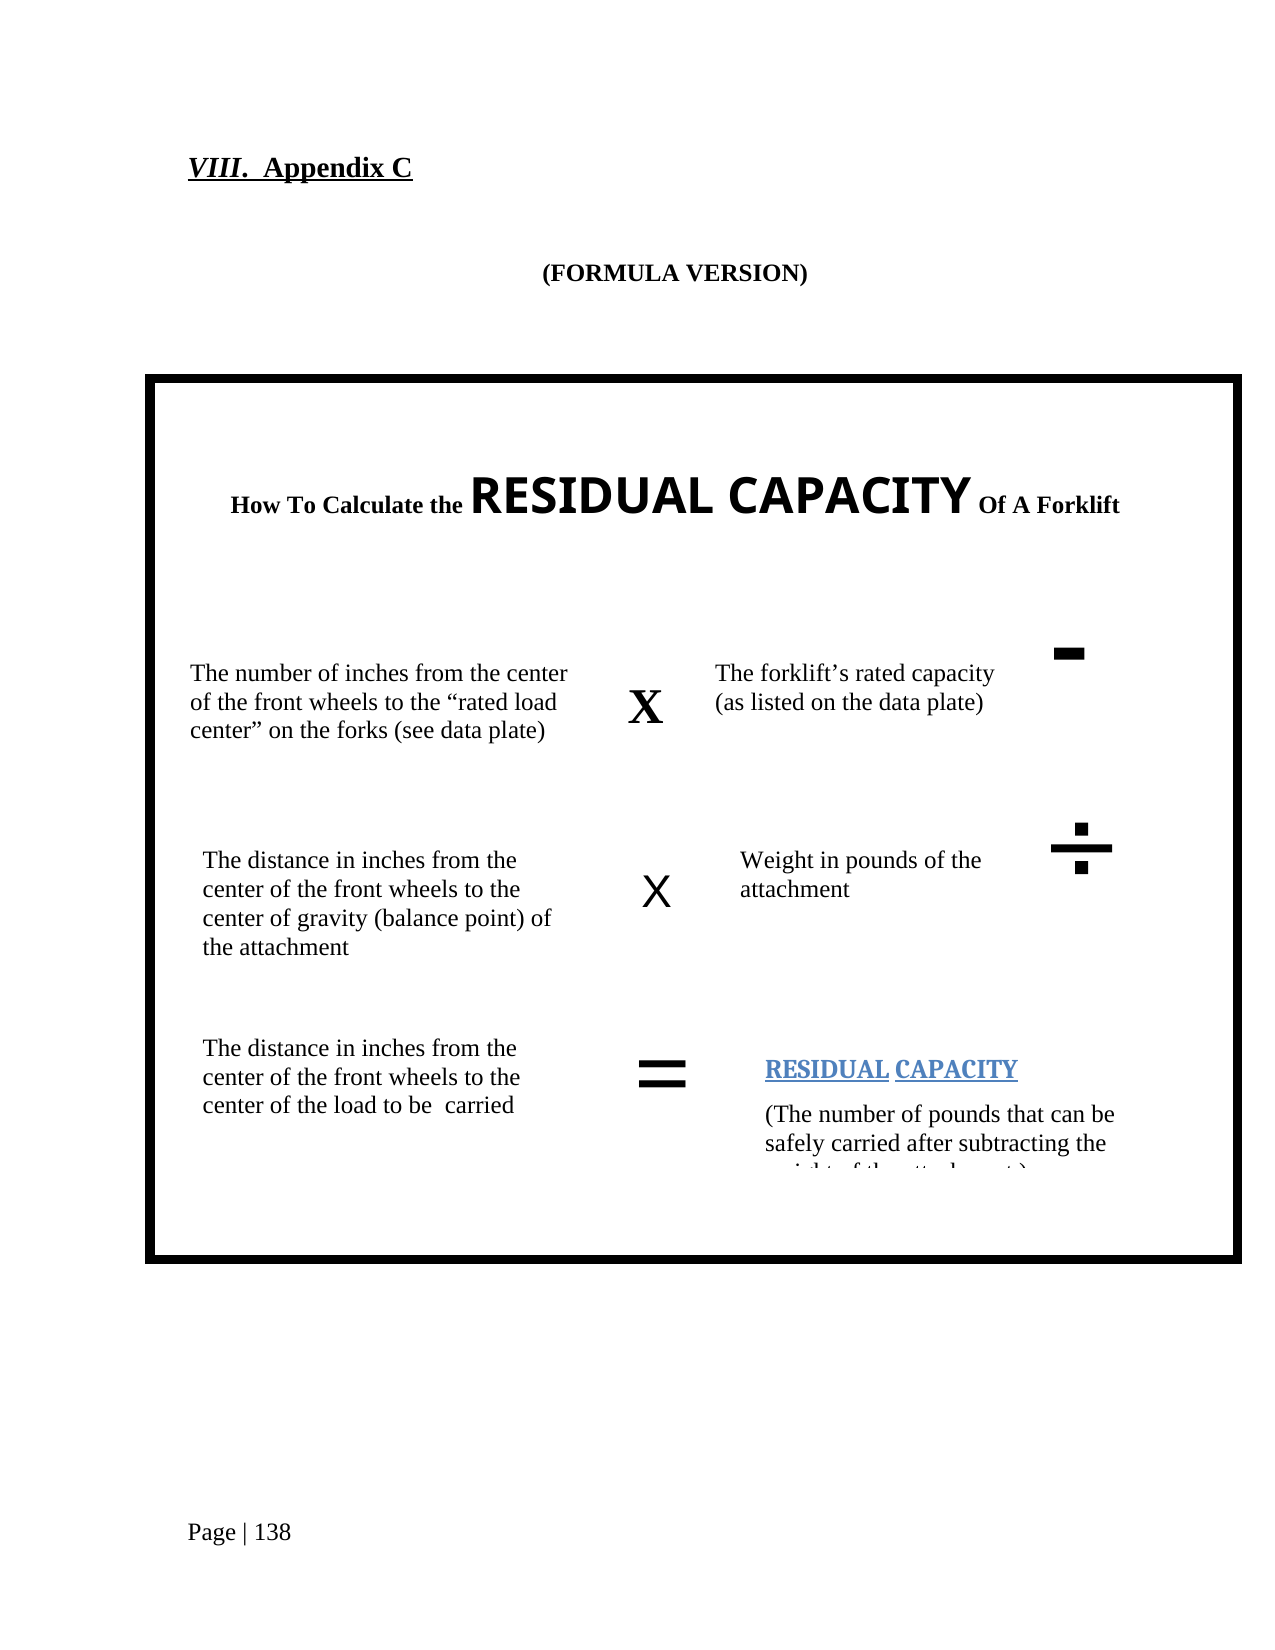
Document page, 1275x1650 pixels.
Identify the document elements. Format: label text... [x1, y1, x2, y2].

text How To Calculate the RESIDUAL CAPACITY Of A Forklift [187, 460, 1162, 528]
text VIII. Appendix C [187, 150, 1162, 183]
text (FORMULA VERSION) [187, 258, 1162, 287]
